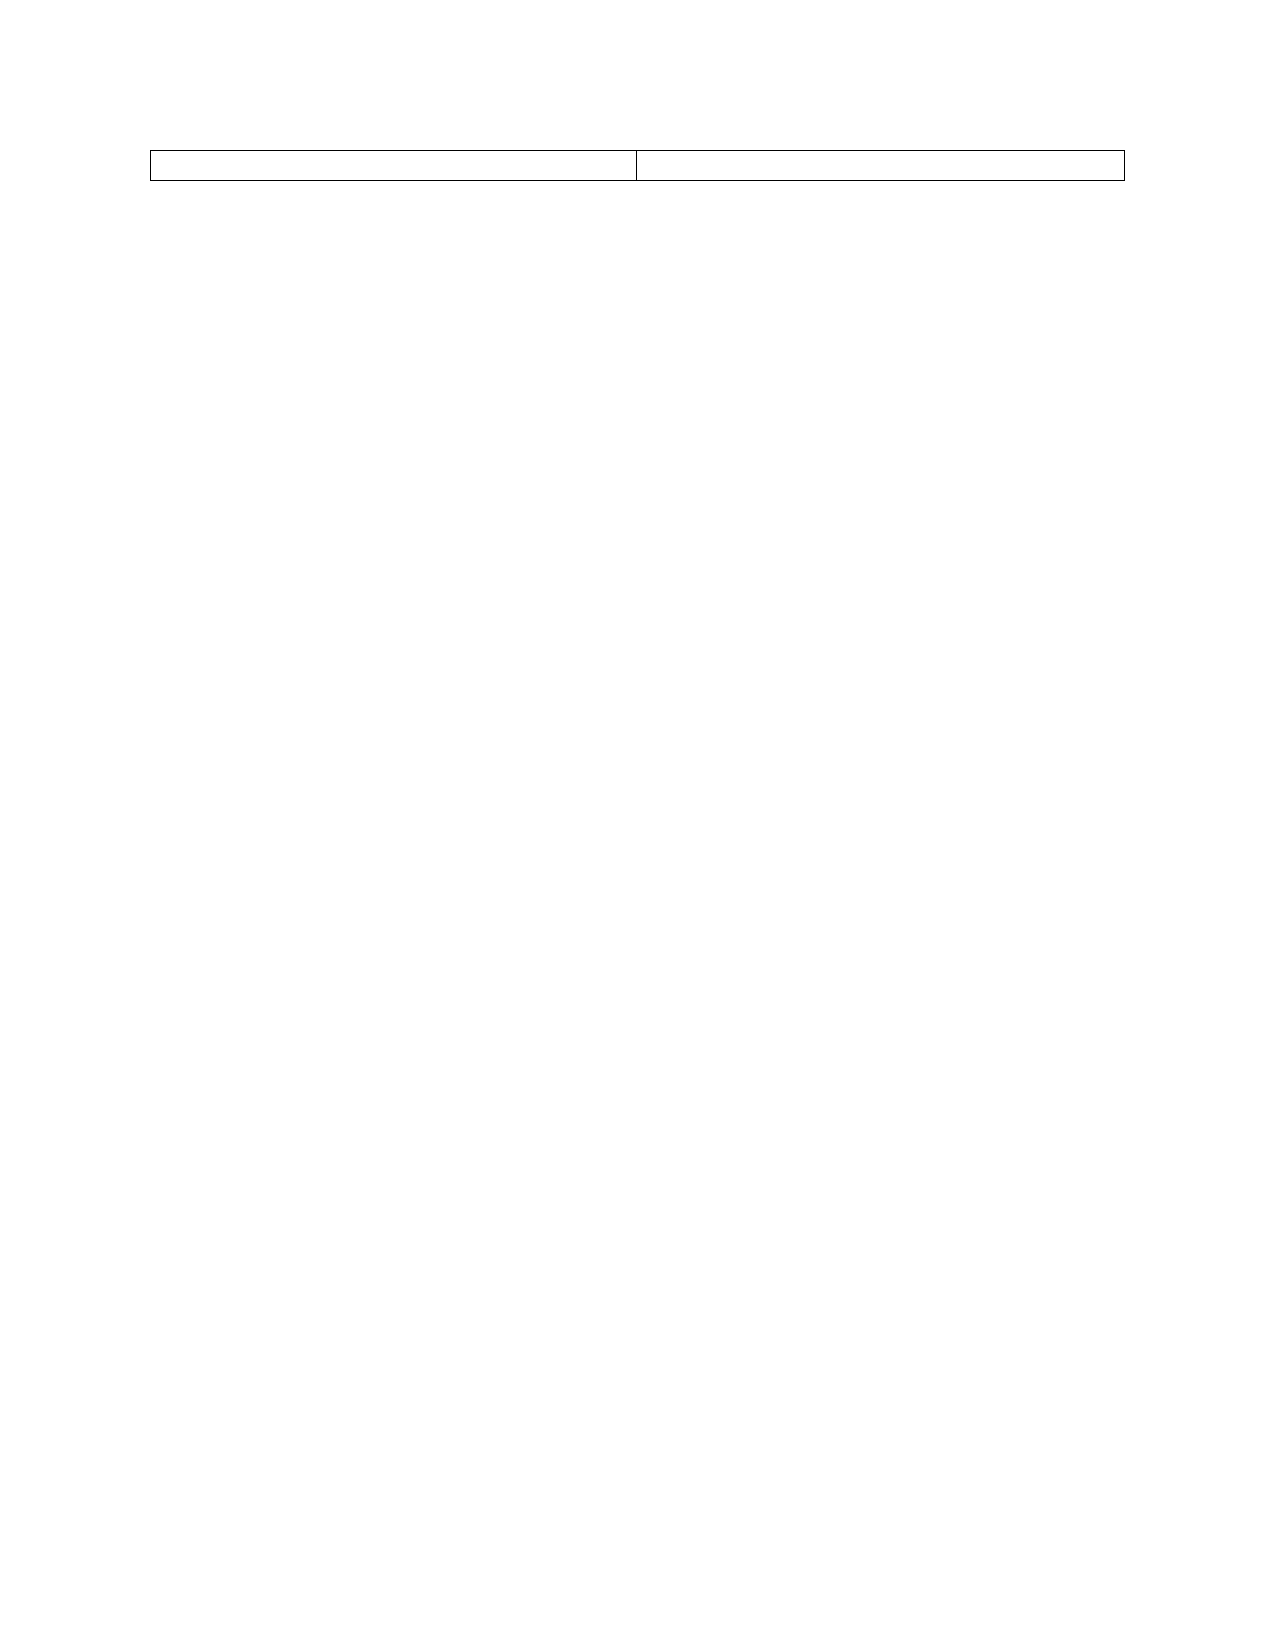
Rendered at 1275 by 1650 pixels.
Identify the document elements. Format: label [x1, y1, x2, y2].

table_cell [637, 151, 1124, 179]
table_cell [151, 151, 636, 179]
